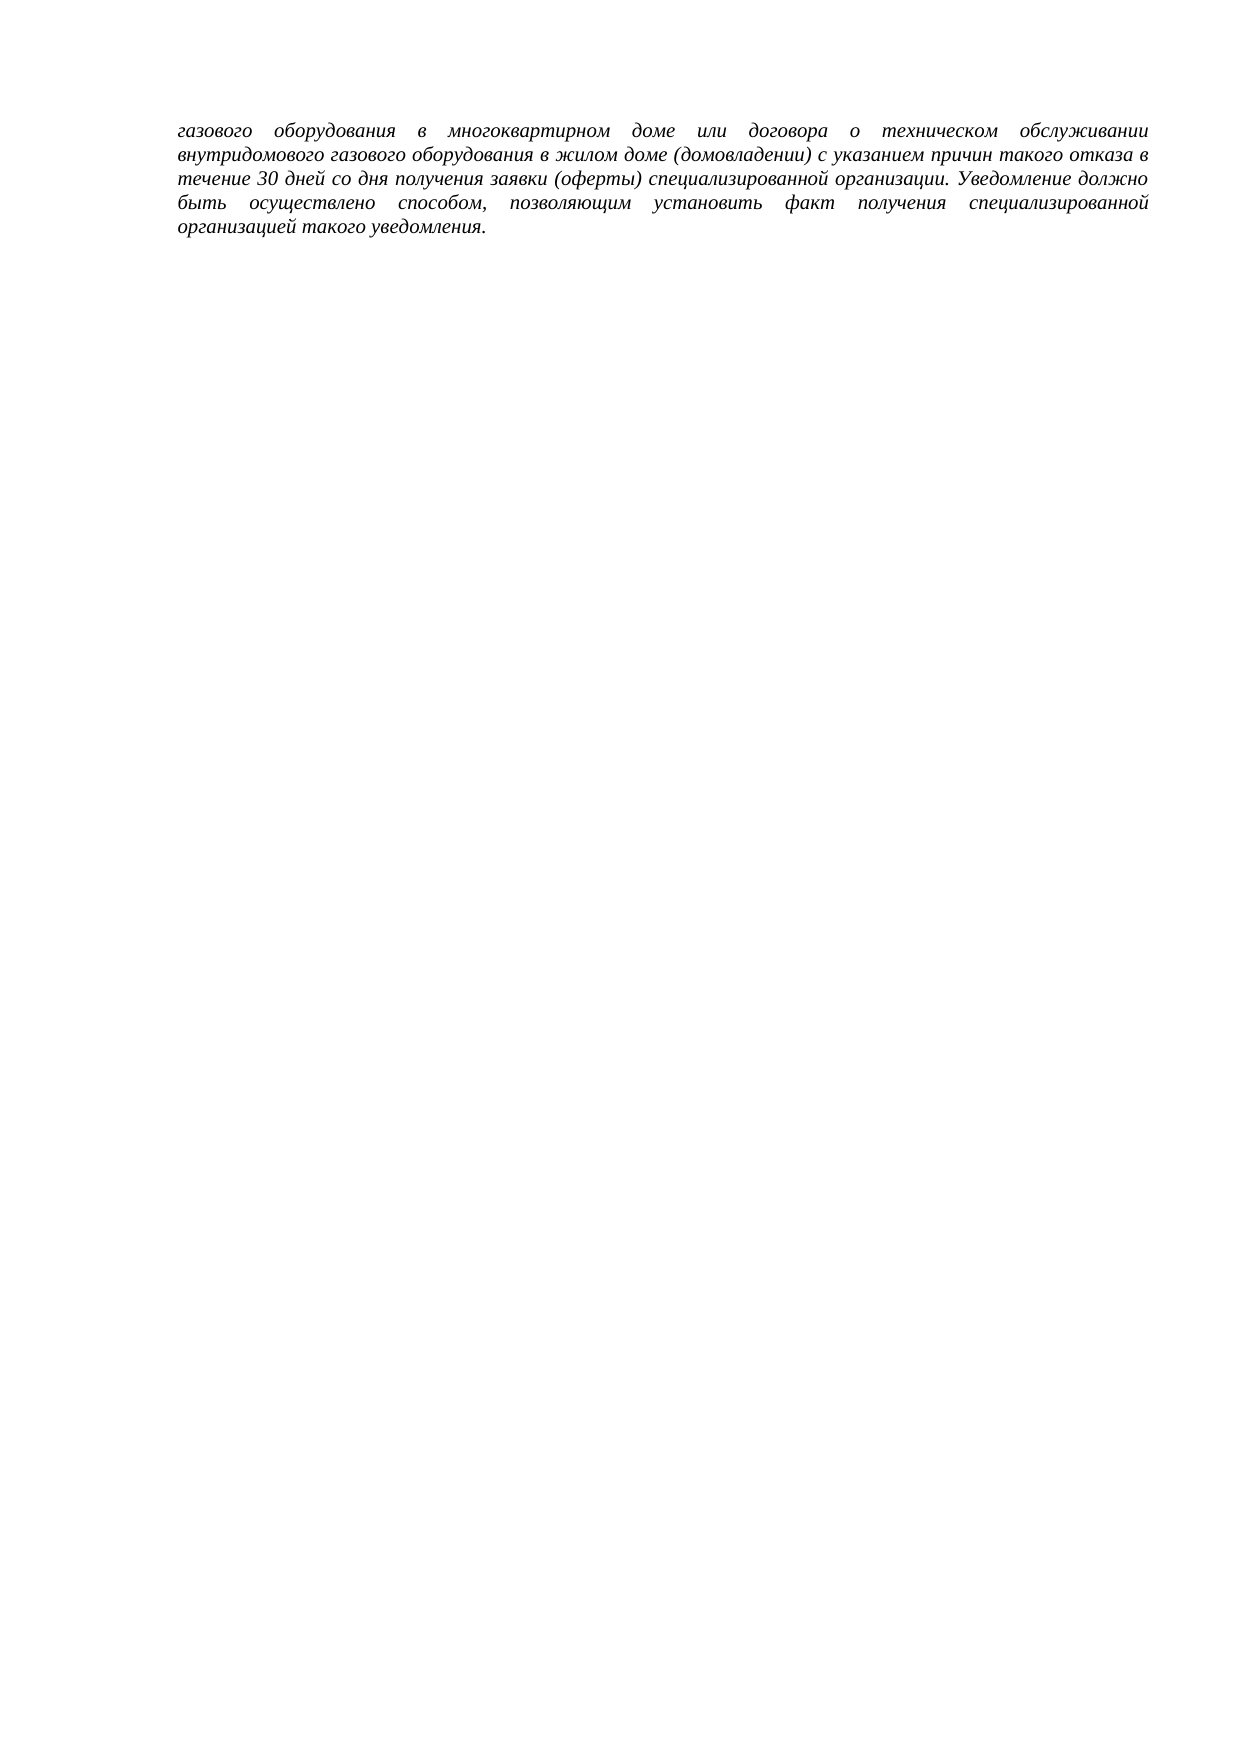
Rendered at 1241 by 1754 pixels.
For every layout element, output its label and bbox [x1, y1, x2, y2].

text [177, 118, 1152, 238]
